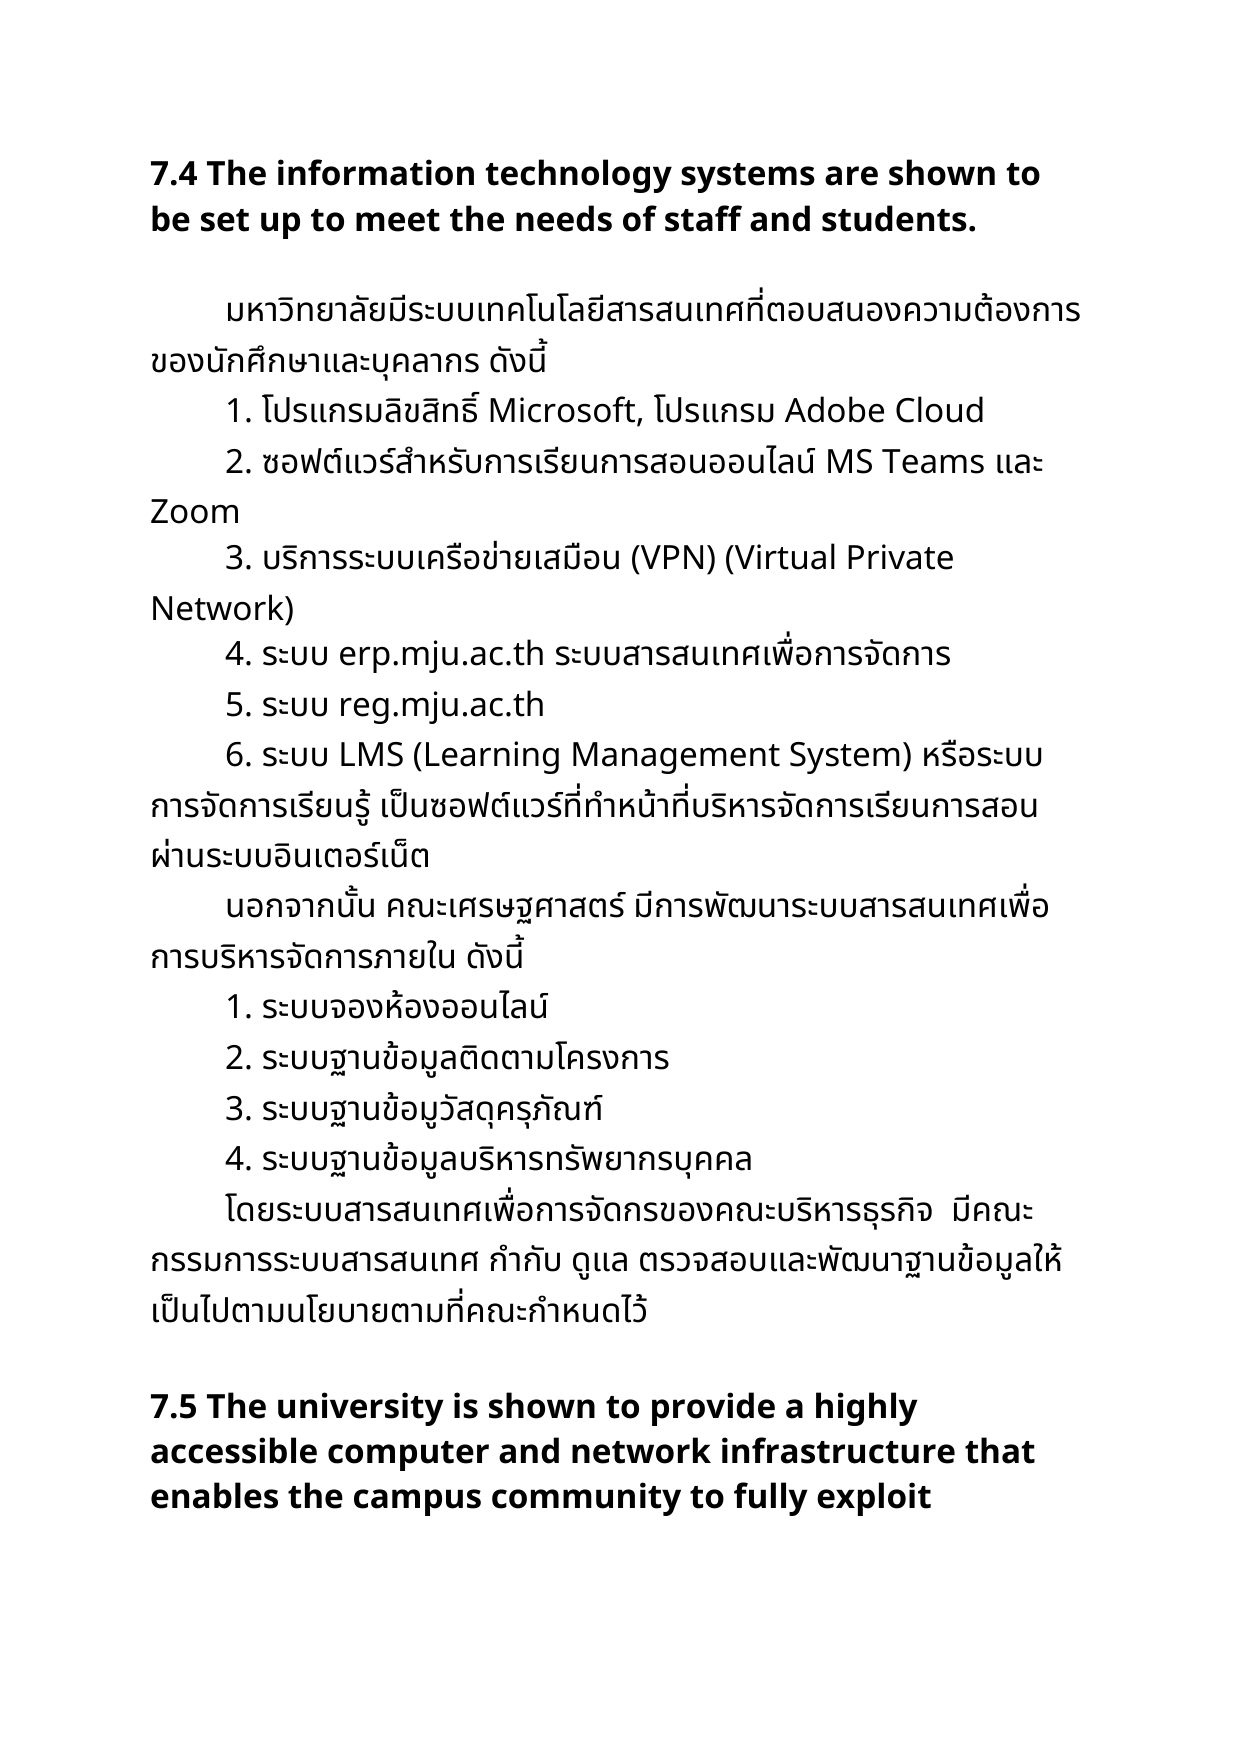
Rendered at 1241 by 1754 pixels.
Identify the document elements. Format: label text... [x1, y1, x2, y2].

text 4. ระบบ erp.mju.ac.th ระบบสารสนเทศเพื่อการจัดการ [150, 630, 1090, 680]
text 2. ซอฟต์แวร์สำหรับการเรียนการสอนออนไลน์ MS Teams และ Zoom [150, 438, 1090, 534]
text 3. ระบบฐานข้อมูวัสดุครุภัณฑ์ [150, 1084, 1090, 1135]
text 1. ระบบจองห้องออนไลน์ [150, 983, 1090, 1034]
text มหาวิทยาลัยมีระบบเทคโนโลยีสารสนเทศที่ตอบสนองความต้องการของนักศึกษาและบุคลากร ดังนี้ [150, 286, 1090, 387]
text 4. ระบบฐานข้อมูลบริหารทรัพยากรบุคคล [150, 1135, 1090, 1186]
text 2. ระบบฐานข้อมูลติดตามโครงการ [150, 1034, 1090, 1084]
text 7.4 The information technology systems are shown to be set up to meet the needs of staff and students. [150, 150, 1090, 241]
text 6. ระบบ LMS (Learning Management System) หรือระบบการจัดการเรียนรู้ เป็นซอฟต์แวร์ที่ทำหน้าที่บริหารจัดการเรียนการสอนผ่านระบบอินเตอร์เน็ต [150, 731, 1090, 882]
text นอกจากนั้น คณะเศรษฐศาสตร์ มีการพัฒนาระบบสารสนเทศเพื่อการบริหารจัดการภายใน ดังนี้ [150, 882, 1090, 983]
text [150, 1382, 1090, 1519]
text 1. โปรแกรมลิขสิทธิ์ Microsoft, โปรแกรม Adobe Cloud [150, 387, 1090, 438]
text โดยระบบสารสนเทศเพื่อการจัดกรของคณะบริหารธุรกิจ มีคณะกรรมการระบบสารสนเทศ กำกับ ดูแล ตรวจสอบและพัฒนาฐานข้อมูลให้เป็นไปตามนโยบายตามที่คณะกำหนดไว้ [150, 1186, 1090, 1337]
text 5. ระบบ reg.mju.ac.th [150, 680, 1090, 731]
text 3. บริการระบบเครือข่ายเสมือน (VPN) (Virtual Private Network) [150, 534, 1090, 630]
